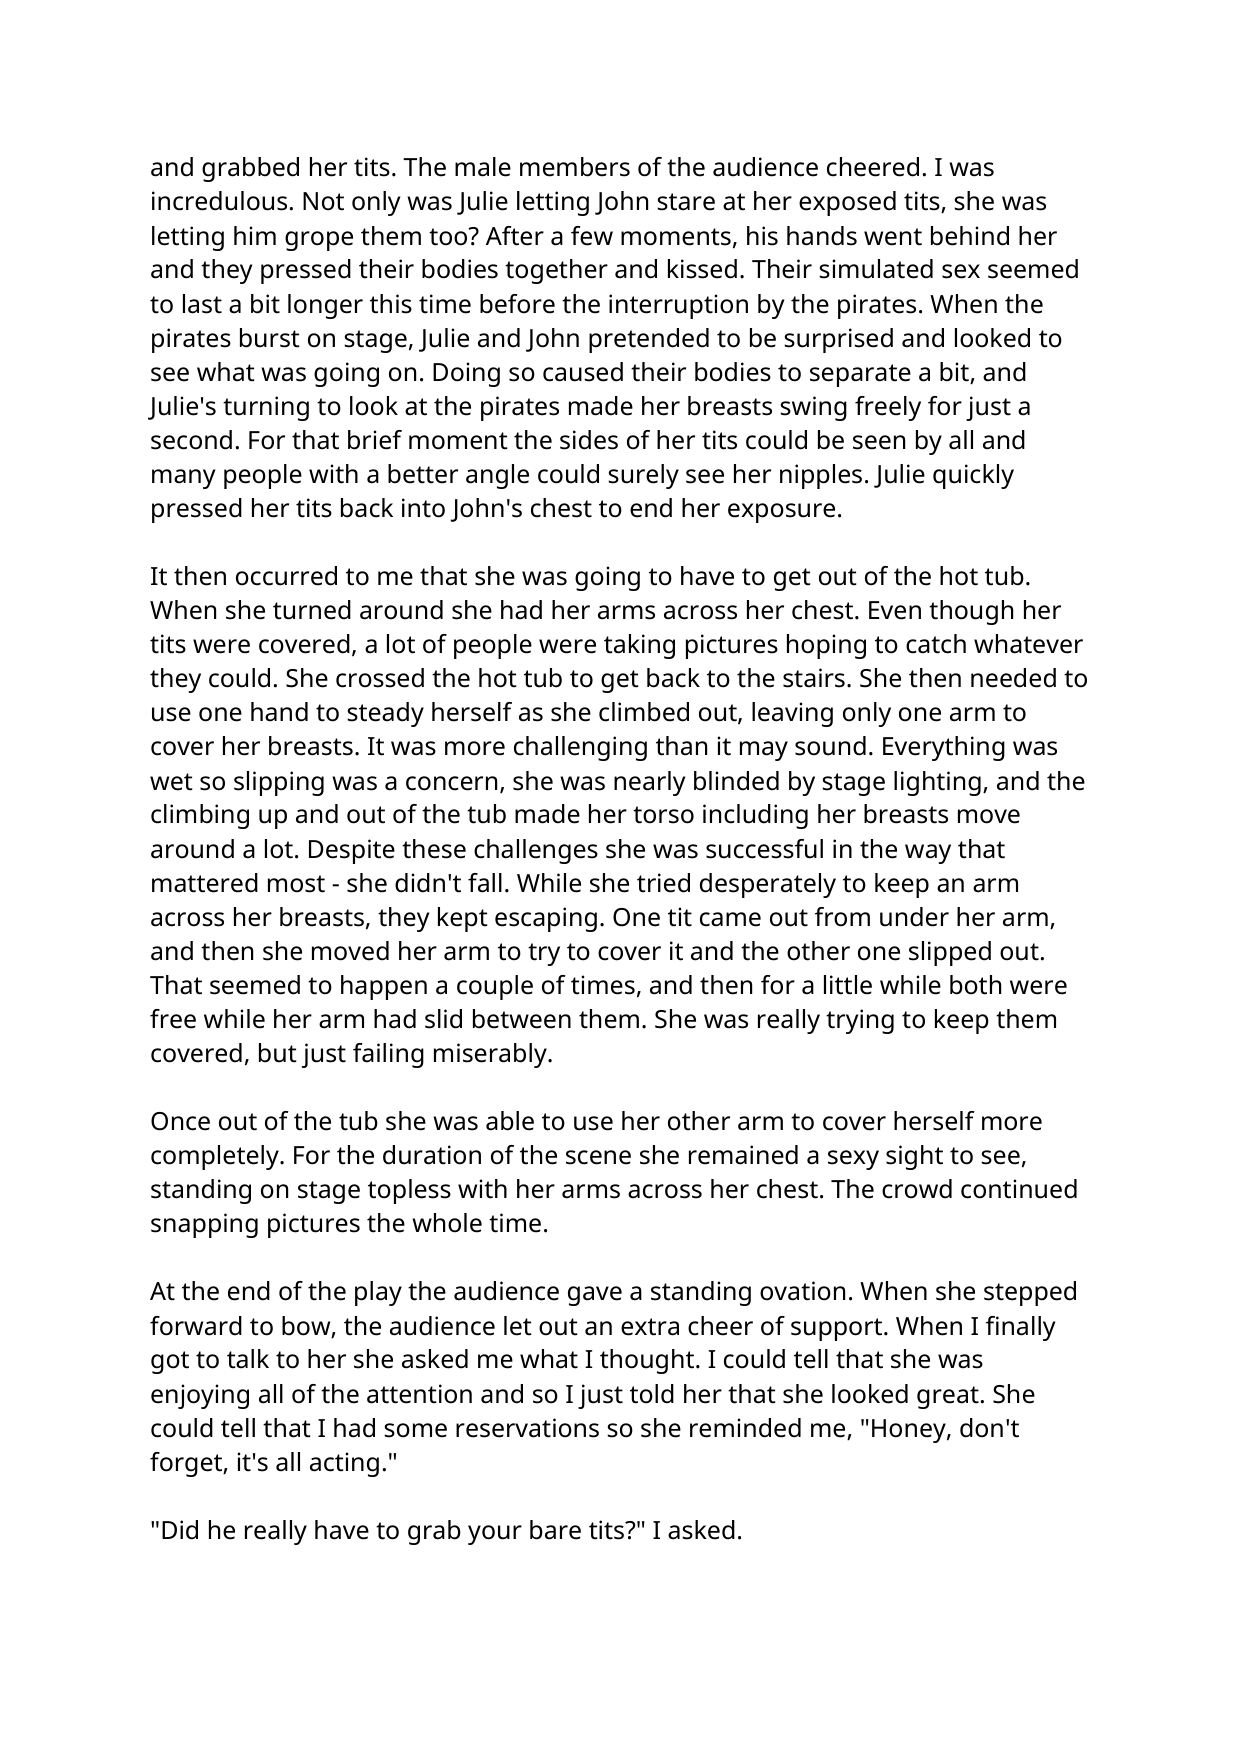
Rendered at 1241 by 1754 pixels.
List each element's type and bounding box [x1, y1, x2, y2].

text [150, 150, 1090, 1581]
